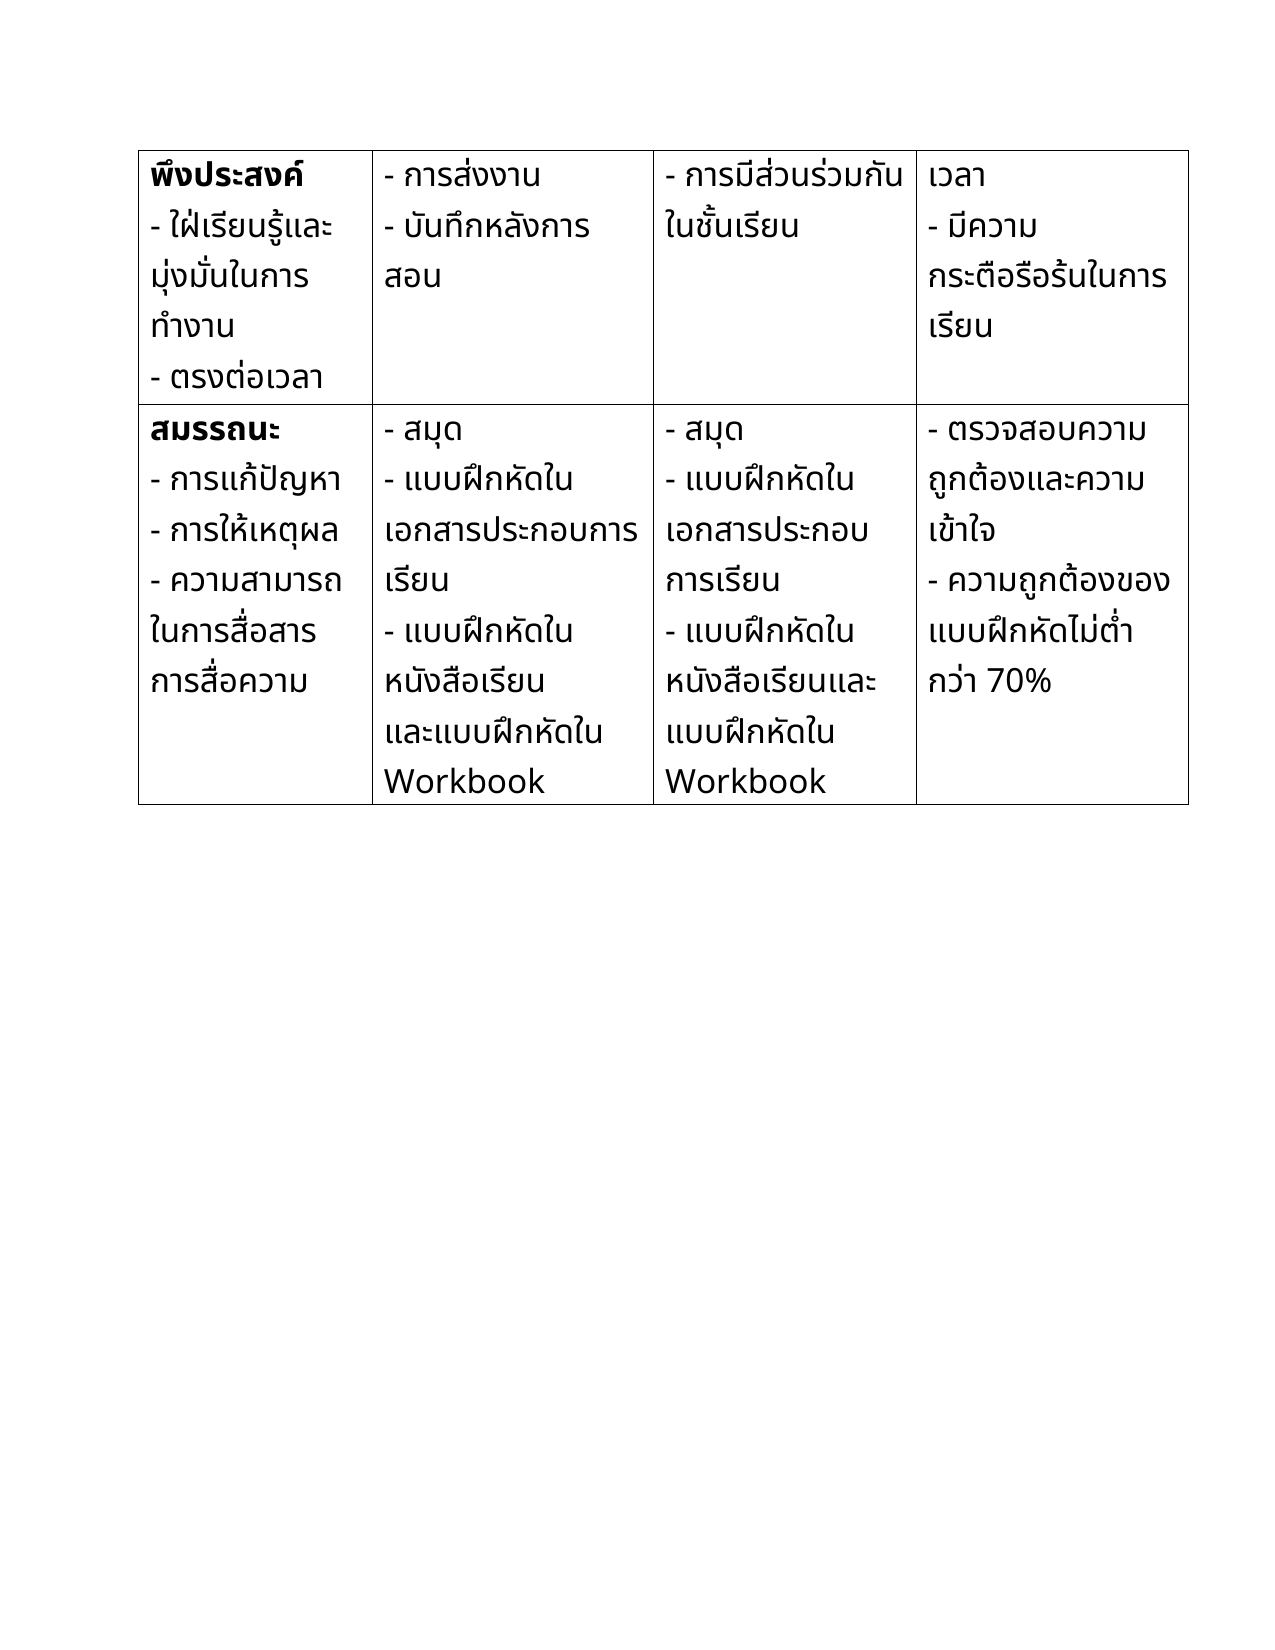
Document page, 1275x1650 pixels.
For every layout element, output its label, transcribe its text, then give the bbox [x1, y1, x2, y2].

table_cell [917, 151, 1188, 403]
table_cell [373, 151, 653, 403]
table_cell - สมุด - แบบฝึกหัดในเอกสารประกอบการเรียน - แบบฝึกหัดในหนังสือเรียนและแบบฝึกหัดใน Workbook [654, 405, 916, 803]
table_cell - ตรวจสอบความถูกต้องและความเข้าใจ - ความถูกต้องของแบบฝึกหัดไม่ต่ำกว่า 70% [917, 405, 1188, 803]
table_cell สมรรถนะ - การแก้ปัญหา - การให้เหตุผล - ความสามารถในการสื่อสาร การสื่อความ [139, 405, 372, 803]
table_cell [654, 151, 916, 403]
table_cell - สมุด - แบบฝึกหัดในเอกสารประกอบการเรียน - แบบฝึกหัดในหนังสือเรียน และแบบฝึกหัดใน Workbook [373, 405, 653, 803]
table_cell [139, 151, 372, 403]
